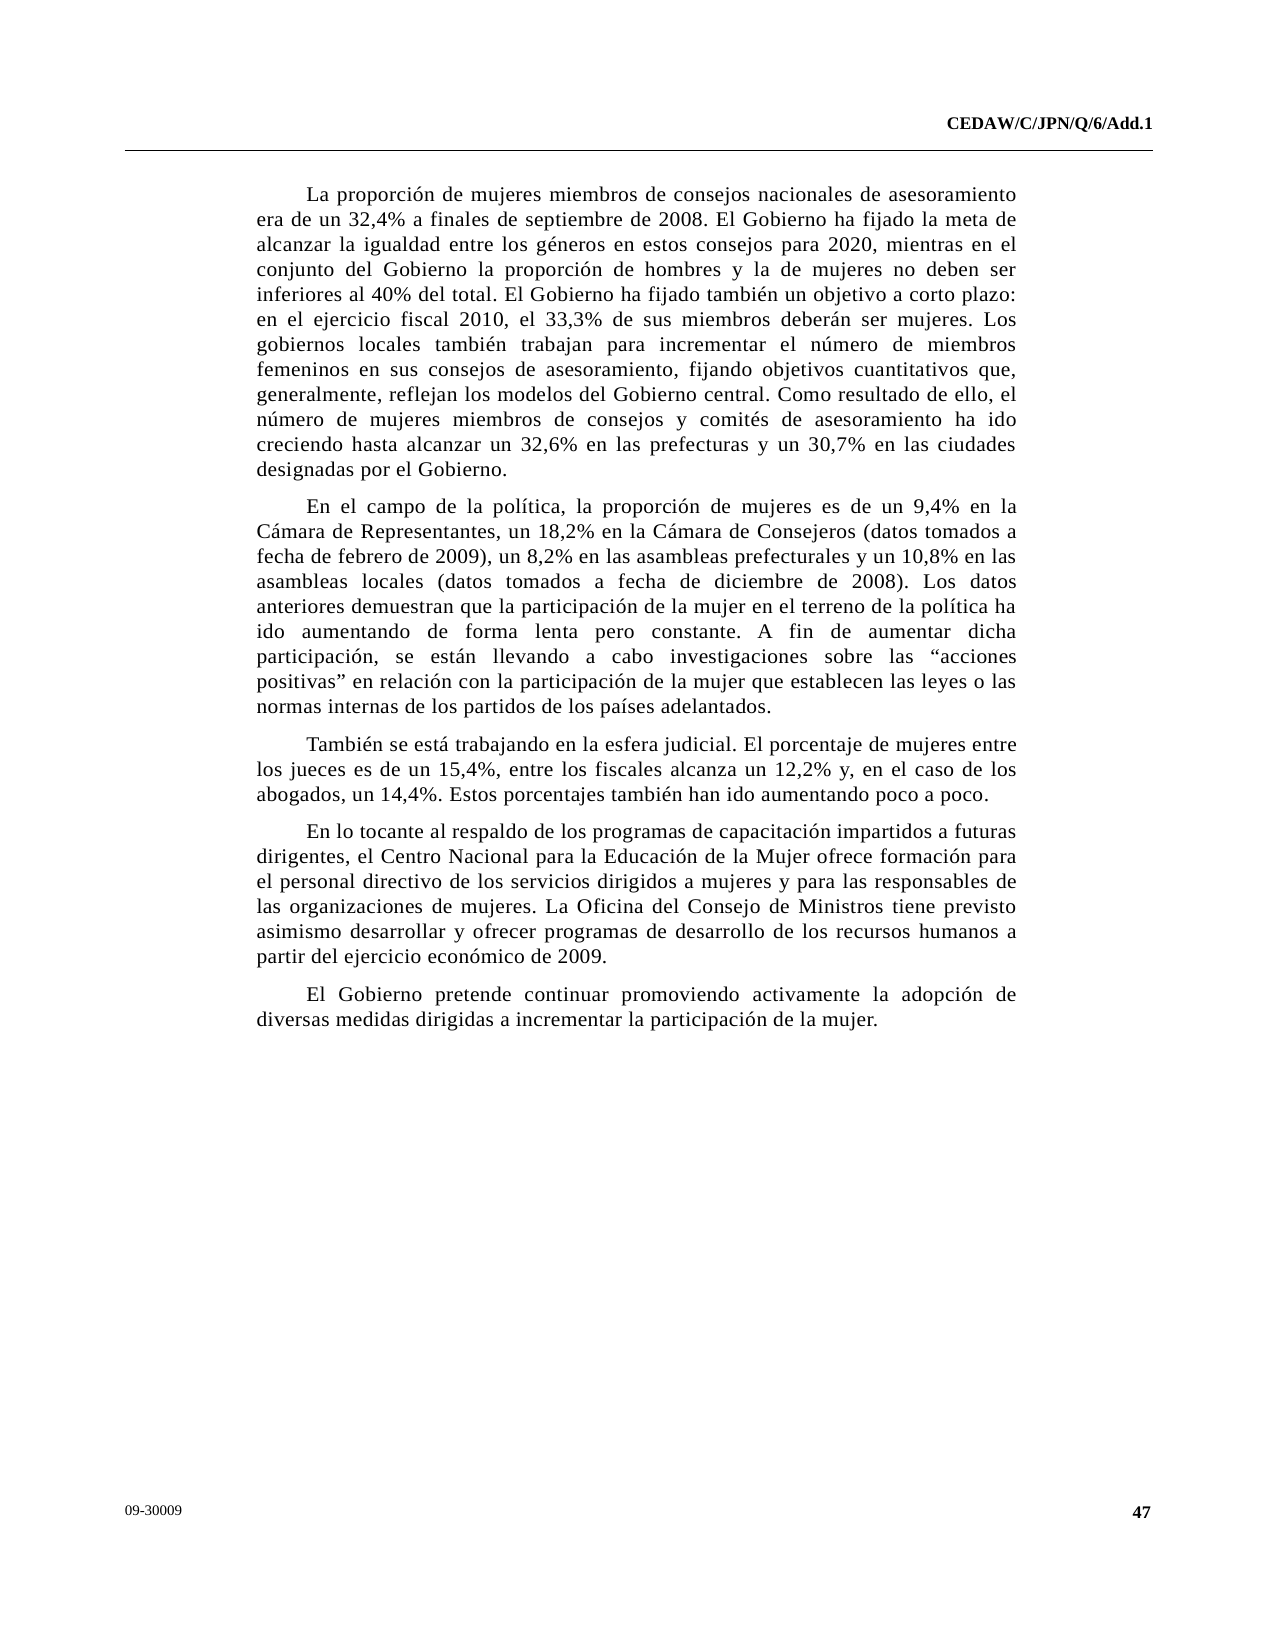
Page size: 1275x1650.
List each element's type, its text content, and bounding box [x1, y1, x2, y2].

text El Gobierno pretende continuar promoviendo activamente la adopción de diversas medidas dirigidas a incrementar la participación de la mujer. [256, 981, 1018, 1031]
text También se está trabajando en la esfera judicial. El porcentaje de mujeres entre los jueces es de un 15,4%, entre los fiscales alcanza un 12,2% y, en el caso de los abogados, un 14,4%. Estos porcentajes también han ido aumentando poco a poco. [256, 731, 1018, 806]
text En el campo de la política, la proporción de mujeres es de un 9,4% en la Cámara de Representantes, un 18,2% en la Cámara de Consejeros (datos tomados a fecha de febrero de 2009), un 8,2% en las asambleas prefecturales y un 10,8% en las asambleas locales (datos tomados a fecha de diciembre de 2008). Los datos anteriores demuestran que la participación de la mujer en el terreno de la política ha ido aumentando de forma lenta pero constante. A fin de aumentar dicha participación, se están llevando a cabo investigaciones sobre las “acciones positivas” en relación con la participación de la mujer que establecen las leyes o las normas internas de los partidos de los países adelantados. [256, 494, 1018, 719]
text En lo tocante al respaldo de los programas de capacitación impartidos a futuras dirigentes, el Centro Nacional para la Educación de la Mujer ofrece formación para el personal directivo de los servicios dirigidos a mujeres y para las responsables de las organizaciones de mujeres. La Oficina del Consejo de Ministros tiene previsto asimismo desarrollar y ofrecer programas de desarrollo de los recursos humanos a partir del ejercicio económico de 2009. [256, 819, 1018, 969]
text La proporción de mujeres miembros de consejos nacionales de asesoramiento era de un 32,4% a finales de septiembre de 2008. El Gobierno ha fijado la meta de alcanzar la igualdad entre los géneros en estos consejos para 2020, mientras en el conjunto del Gobierno la proporción de hombres y la de mujeres no deben ser inferiores al 40% del total. El Gobierno ha fijado también un objetivo a corto plazo: en el ejercicio fiscal 2010, el 33,3% de sus miembros deberán ser mujeres. Los gobiernos locales también trabajan para incrementar el número de miembros femeninos en sus consejos de asesoramiento, fijando objetivos cuantitativos que, generalmente, reflejan los modelos del Gobierno central. Como resultado de ello, el número de mujeres miembros de consejos y comités de asesoramiento ha ido creciendo hasta alcanzar un 32,6% en las prefecturas y un 30,7% en las ciudades designadas por el Gobierno. [256, 181, 1018, 481]
